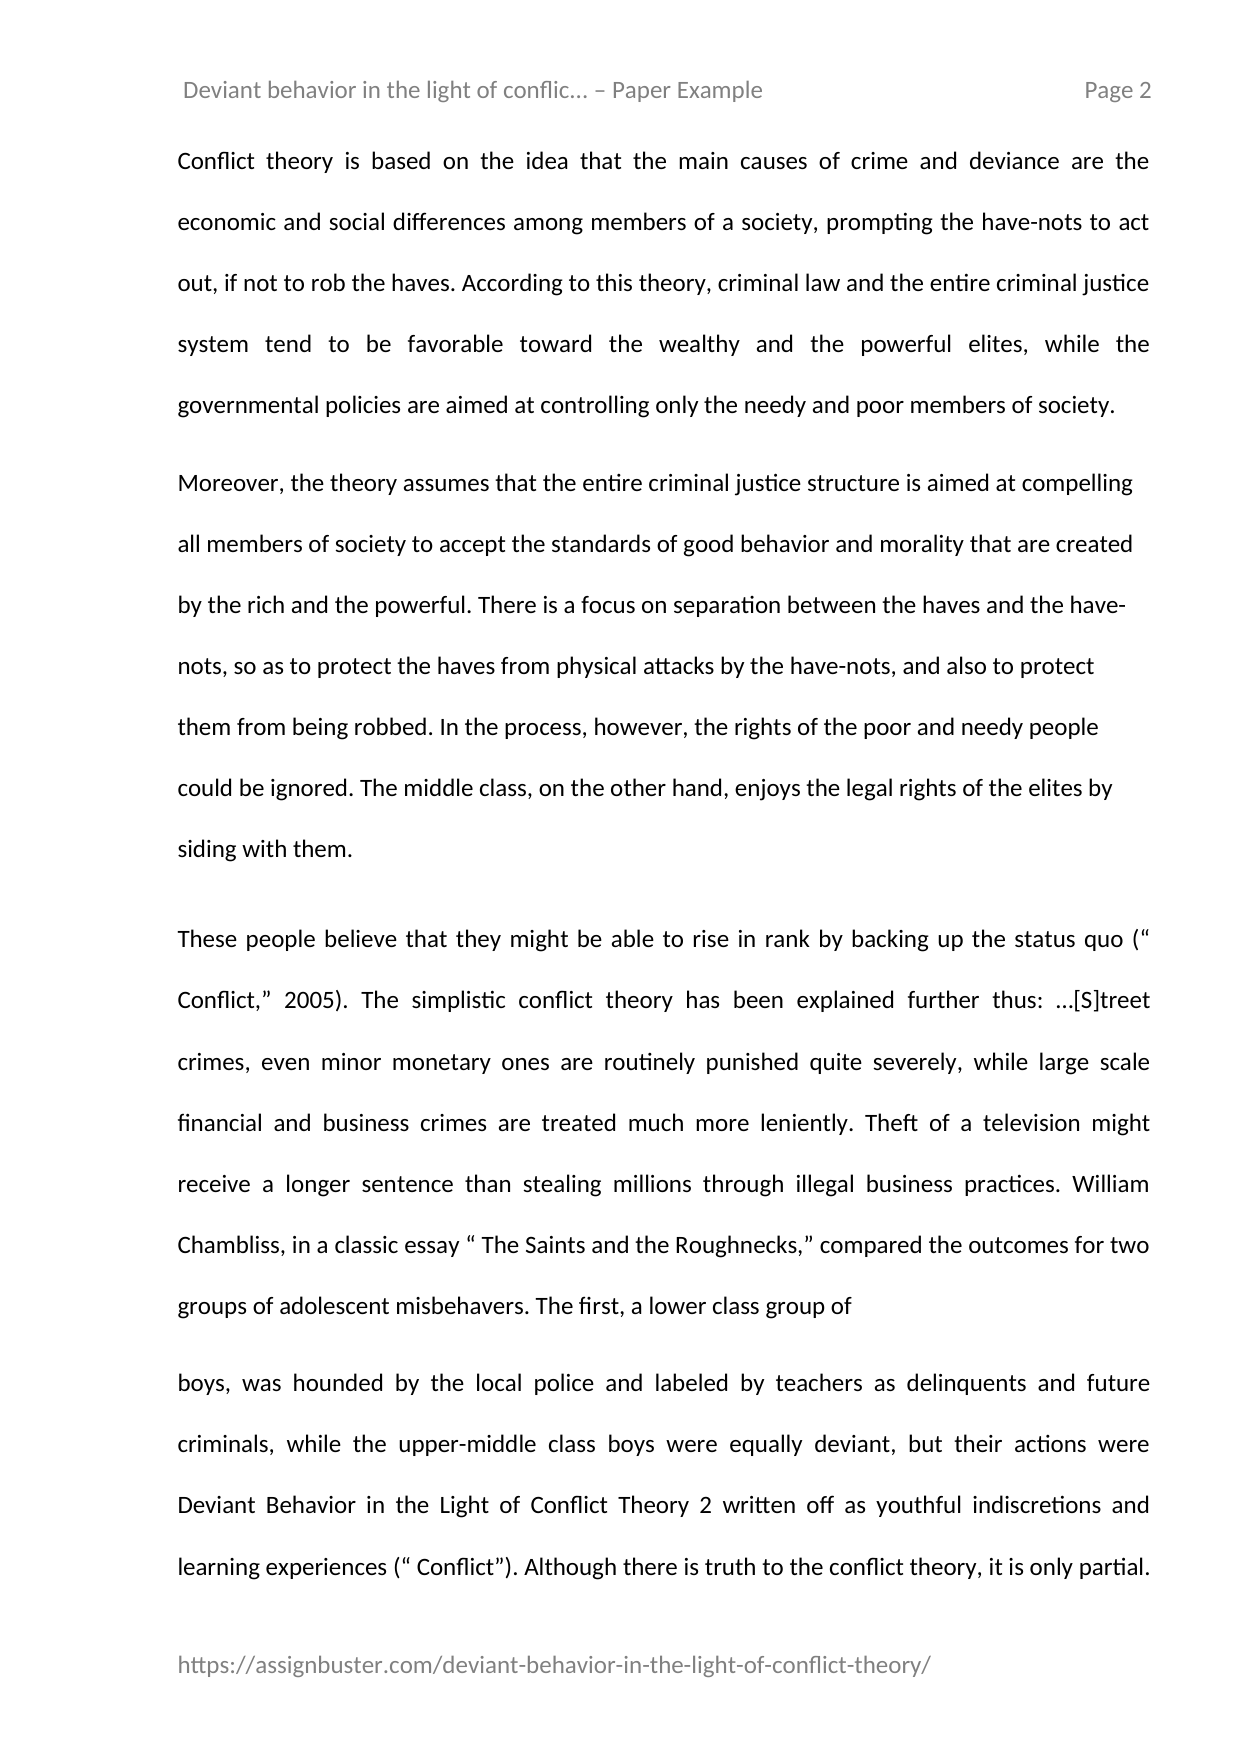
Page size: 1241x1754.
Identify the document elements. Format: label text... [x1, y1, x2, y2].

text Conflict theory is based on the idea that the main causes of crime and deviance are the economic and social differences among members of a society, prompting the have-nots to act out, if not to rob the haves. According to this theory, criminal law and the entire criminal justice system tend to be favorable toward the wealthy and the powerful elites, while the governmental policies are aimed at controlling only the needy and poor members of society. [177, 145, 1152, 420]
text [177, 1368, 1152, 1581]
text Moreover, the theory assumes that the entire criminal justice structure is aimed at compelling all members of society to accept the standards of good behavior and morality that are created by the rich and the powerful. There is a focus on separation between the haves and the have-nots, so as to protect the haves from physical attacks by the have-nots, and also to protect them from being robbed. In the process, however, the rights of the poor and needy people could be ignored. The middle class, on the other hand, enjoys the legal rights of the elites by siding with them. [177, 467, 1152, 864]
text These people believe that they might be able to rise in rank by backing up the status quo (“ Conflict,” 2005). The simplistic conflict theory has been explained further thus: …[S]treet crimes, even minor monetary ones are routinely punished quite severely, while large scale financial and business crimes are treated much more leniently. Theft of a television might receive a longer sentence than stealing millions through illegal business practices. William Chambliss, in a classic essay “ The Saints and the Roughnecks,” compared the outcomes for two groups of adolescent misbehavers. The first, a lower class group of [177, 924, 1152, 1320]
